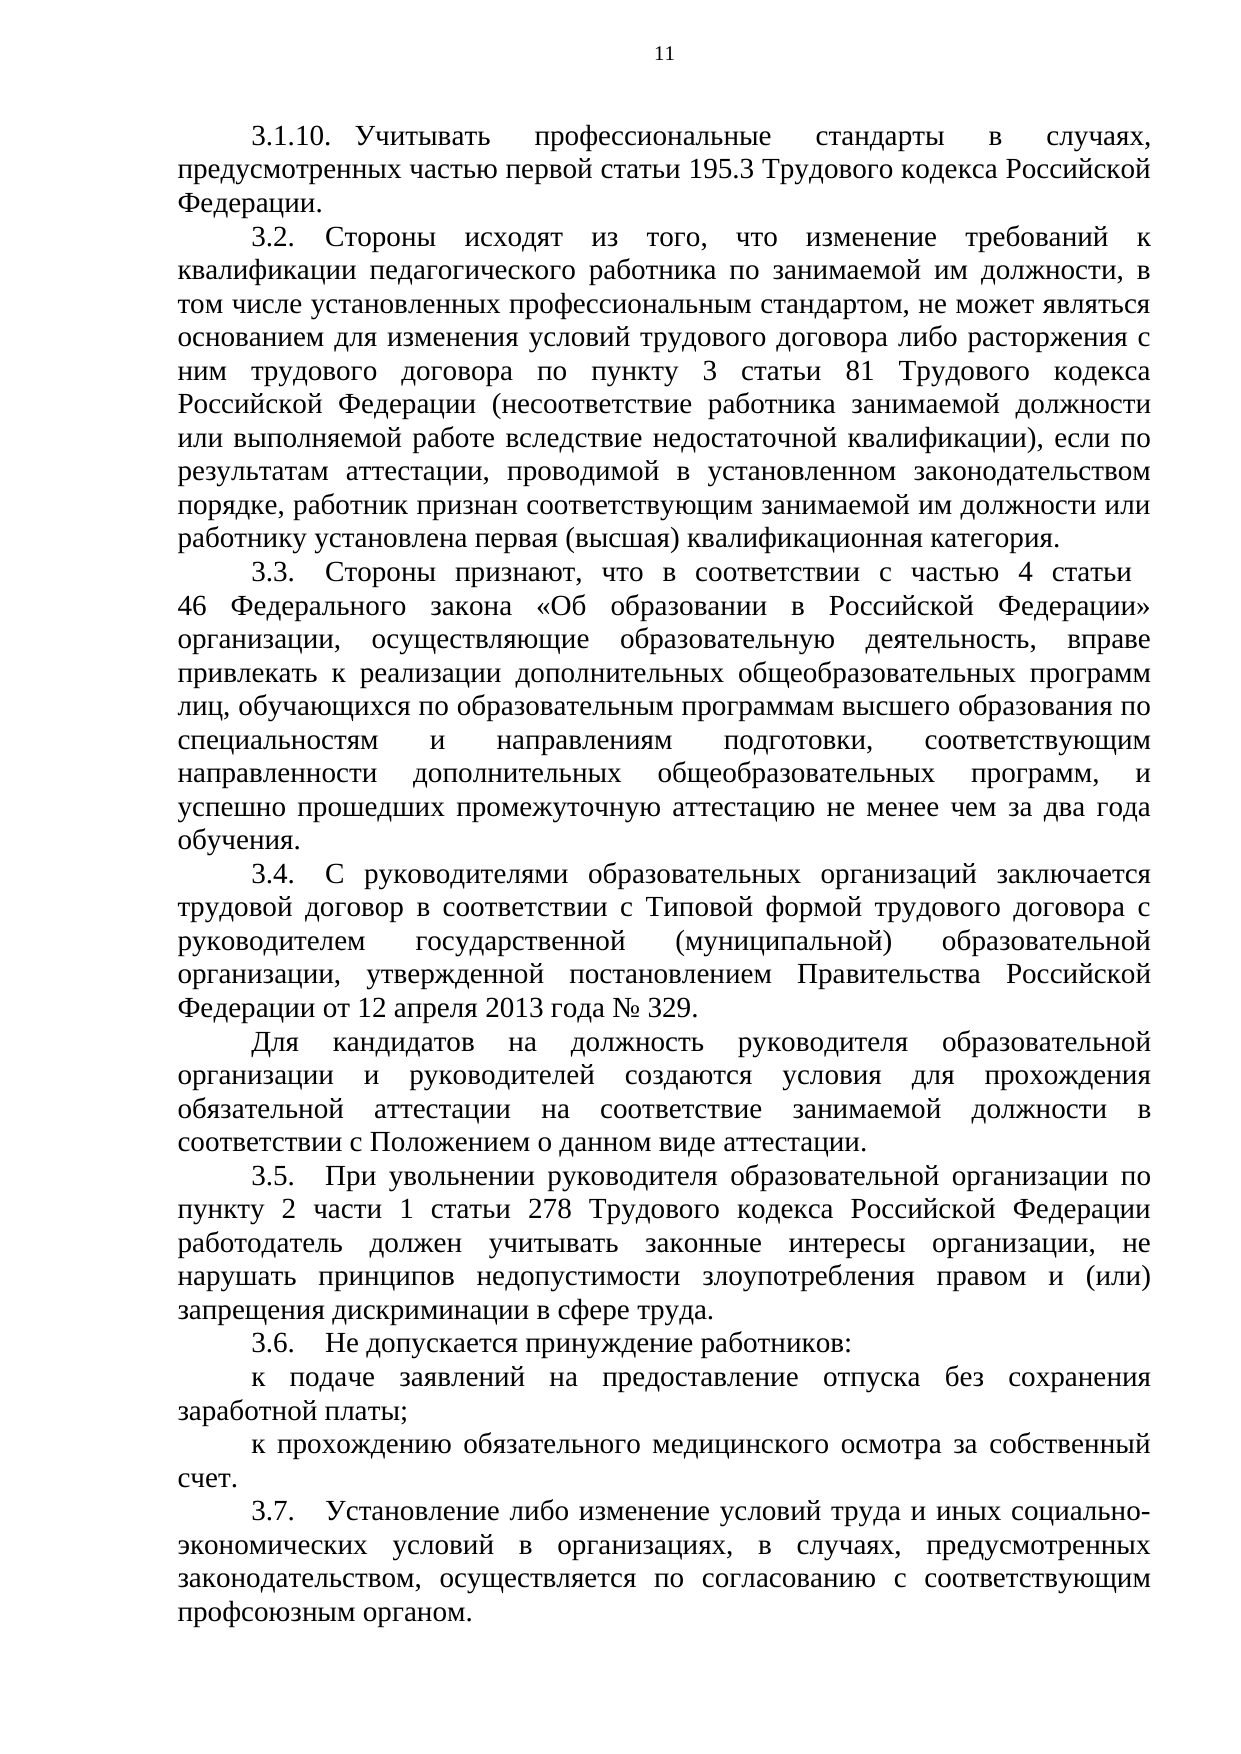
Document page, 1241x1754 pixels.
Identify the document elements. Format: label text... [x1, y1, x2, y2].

list При увольнении руководителя образовательной организации по пункту 2 части 1 статьи 278 Трудового кодекса Российской Федерации работодатель должен учитывать законные интересы организации, не нарушать принципов недопустимости злоупотребления правом и (или) запрещения дискриминации в сфере труда. [177, 1158, 1152, 1326]
list Установление либо изменение условий труда и иных социально-экономических условий в организациях, в случаях, предусмотренных законодательством, осуществляется по согласованию с соответствующим профсоюзным органом. [177, 1493, 1152, 1627]
list С руководителями образовательных организаций заключается трудовой договор в соответствии с Типовой формой трудового договора с руководителем государственной (муниципальной) образовательной организации, утвержденной постановлением Правительства Российской Федерации от 12 апреля 2013 года № 329. [177, 856, 1152, 1024]
list Стороны исходят из того, что изменение требований к квалификации педагогического работника по занимаемой им должности, в том числе установленных профессиональным стандартом, не может являться основанием для изменения условий трудового договора либо расторжения с ним трудового договора по пункту 3 статьи 81 Трудового кодекса Российской Федерации (несоответствие работника занимаемой должности или выполняемой работе вследствие недостаточной квалификации), если по результатам аттестации, проводимой в установленном законодательством порядке, работник признан соответствующим занимаемой им должности или работнику установлена первая (высшая) квалификационная категория. [177, 219, 1152, 554]
list Не допускается принуждение работников: [177, 1326, 1152, 1359]
list Учитывать профессиональные стандарты в случаях, предусмотренных частью первой статьи 195.3 Трудового кодекса Российской Федерации. [177, 118, 1152, 219]
list Стороны признают, что в соответствии с частью 4 статьи 46 Федерального закона «Об образовании в Российской Федерации» организации, осуществляющие образовательную деятельность, вправе привлекать к реализации дополнительных общеобразовательных программ лиц, обучающихся по образовательным программам высшего образования по специальностям и направлениям подготовки, соответствующим направленности дополнительных общеобразовательных программ, и успешно прошедших промежуточную аттестацию не менее чем за два года обучения. [177, 554, 1152, 856]
text Для кандидатов на должность руководителя образовательной организации и руководителей создаются условия для прохождения обязательной аттестации на соответствие занимаемой должности в соответствии с Положением о данном виде аттестации. [177, 1024, 1152, 1158]
list к прохождению обязательного медицинского осмотра за собственный счет. [177, 1426, 1152, 1493]
list к подаче заявлений на предоставление отпуска без сохранения заработной платы; [177, 1359, 1152, 1426]
